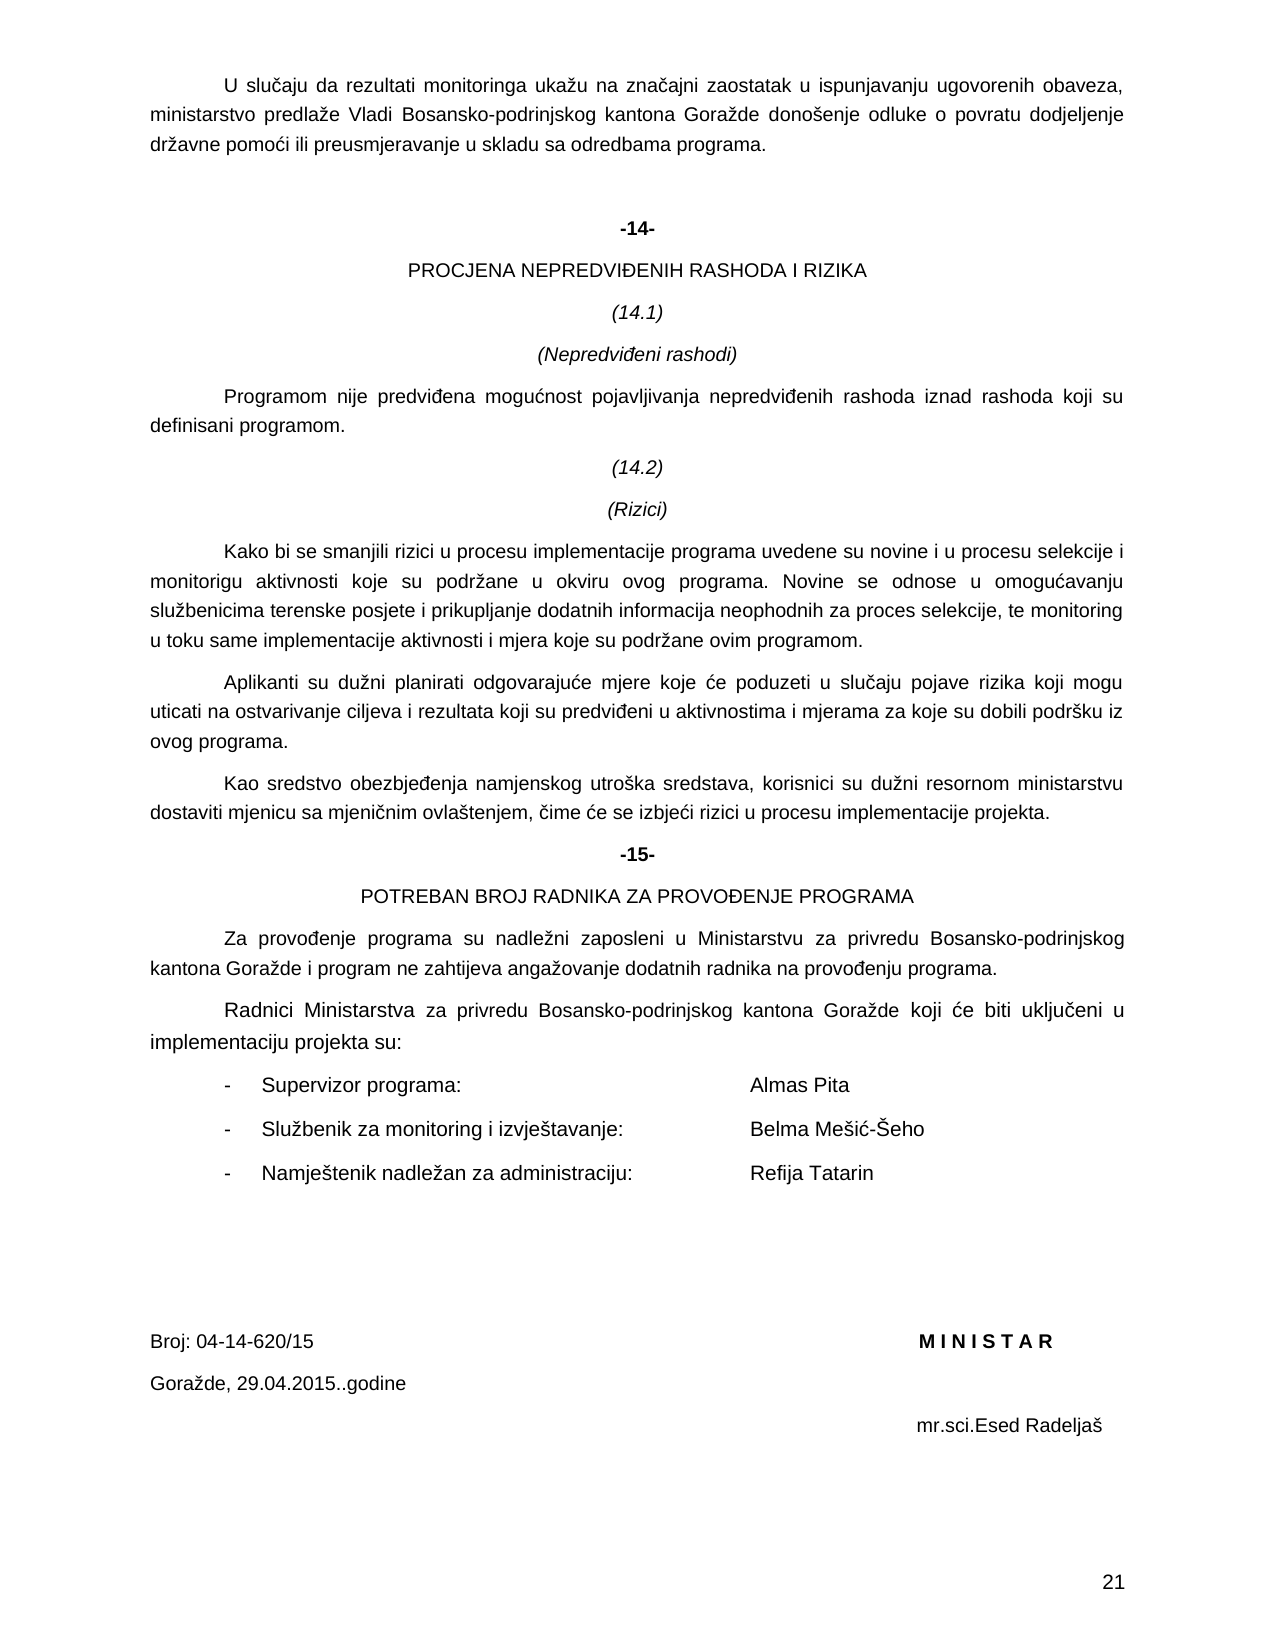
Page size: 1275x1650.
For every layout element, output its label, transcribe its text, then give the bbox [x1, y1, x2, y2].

text Za provođenje programa su nadležni zaposleni u Ministarstvu za privredu Bosansko-podrinjskog kantona Goražde i program ne zahtijeva angažovanje dodatnih radnika na provođenju programa. [150, 927, 1125, 979]
text mr.sci.Esed Radeljaš [150, 1414, 1125, 1437]
text Goražde, 29.04.2015..godine [150, 1372, 1125, 1395]
text U slučaju da rezultati monitoringa ukažu na značajni zaostatak u ispunjavanju ugovorenih obaveza, ministarstvo predlaže Vladi Bosansko-podrinjskog kantona Goražde donošenje odluke o povratu dodjeljenje državne pomoći ili preusmjeravanje u skladu sa odredbama programa. [150, 74, 1125, 156]
list Službenik za monitoring i izvještavanje: Belma Mešić-Šeho [224, 1117, 1125, 1141]
text (14.1) [150, 301, 1125, 323]
text Kako bi se smanjili rizici u procesu implementacije programa uvedene su novine i u procesu selekcije i monitorigu aktivnosti koje su podržane u okviru ovog programa. Novine se odnose u omogućavanju službenicima terenske posjete i prikupljanje dodatnih informacija neophodnih za proces selekcije, te monitoring u toku same implementacije aktivnosti i mjera koje su podržane ovim programom. [150, 540, 1125, 651]
text (Rizici) [150, 498, 1125, 521]
text (14.2) [150, 456, 1125, 479]
text Programom nije predviđena mogućnost pojavljivanja nepredviđenih rashoda iznad rashoda koji su definisani programom. [150, 385, 1125, 437]
text Radnici Ministarstva za privredu Bosansko-podrinjskog kantona Goražde koji će biti uključeni u implementaciju projekta su: [150, 998, 1125, 1053]
text -15- [150, 843, 1125, 866]
text PROCJENA NEPREDVIĐENIH RASHODA I RIZIKA [150, 259, 1125, 281]
text POTREBAN BROJ RADNIKA ZA PROVOĐENJE PROGRAMA [150, 885, 1125, 908]
text -14- [150, 217, 1125, 239]
list Supervizor programa: Almas Pita [224, 1073, 1125, 1097]
text Kao sredstvo obezbjeđenja namjenskog utroška sredstava, korisnici su dužni resornom ministarstvu dostaviti mjenicu sa mjeničnim ovlaštenjem, čime će se izbjeći rizici u procesu implementacije projekta. [150, 771, 1125, 824]
text Aplikanti su dužni planirati odgovarajuće mjere koje će poduzeti u slučaju pojave rizika koji mogu uticati na ostvarivanje ciljeva i rezultata koji su predviđeni u aktivnostima i mjerama za koje su dobili podršku iz ovog programa. [150, 671, 1125, 752]
text (Nepredviđeni rashodi) [150, 343, 1125, 365]
list Namještenik nadležan za administraciju: Refija Tatarin [224, 1160, 1125, 1184]
text Broj: 04-14-620/15 M I N I S T A R [150, 1330, 1125, 1353]
